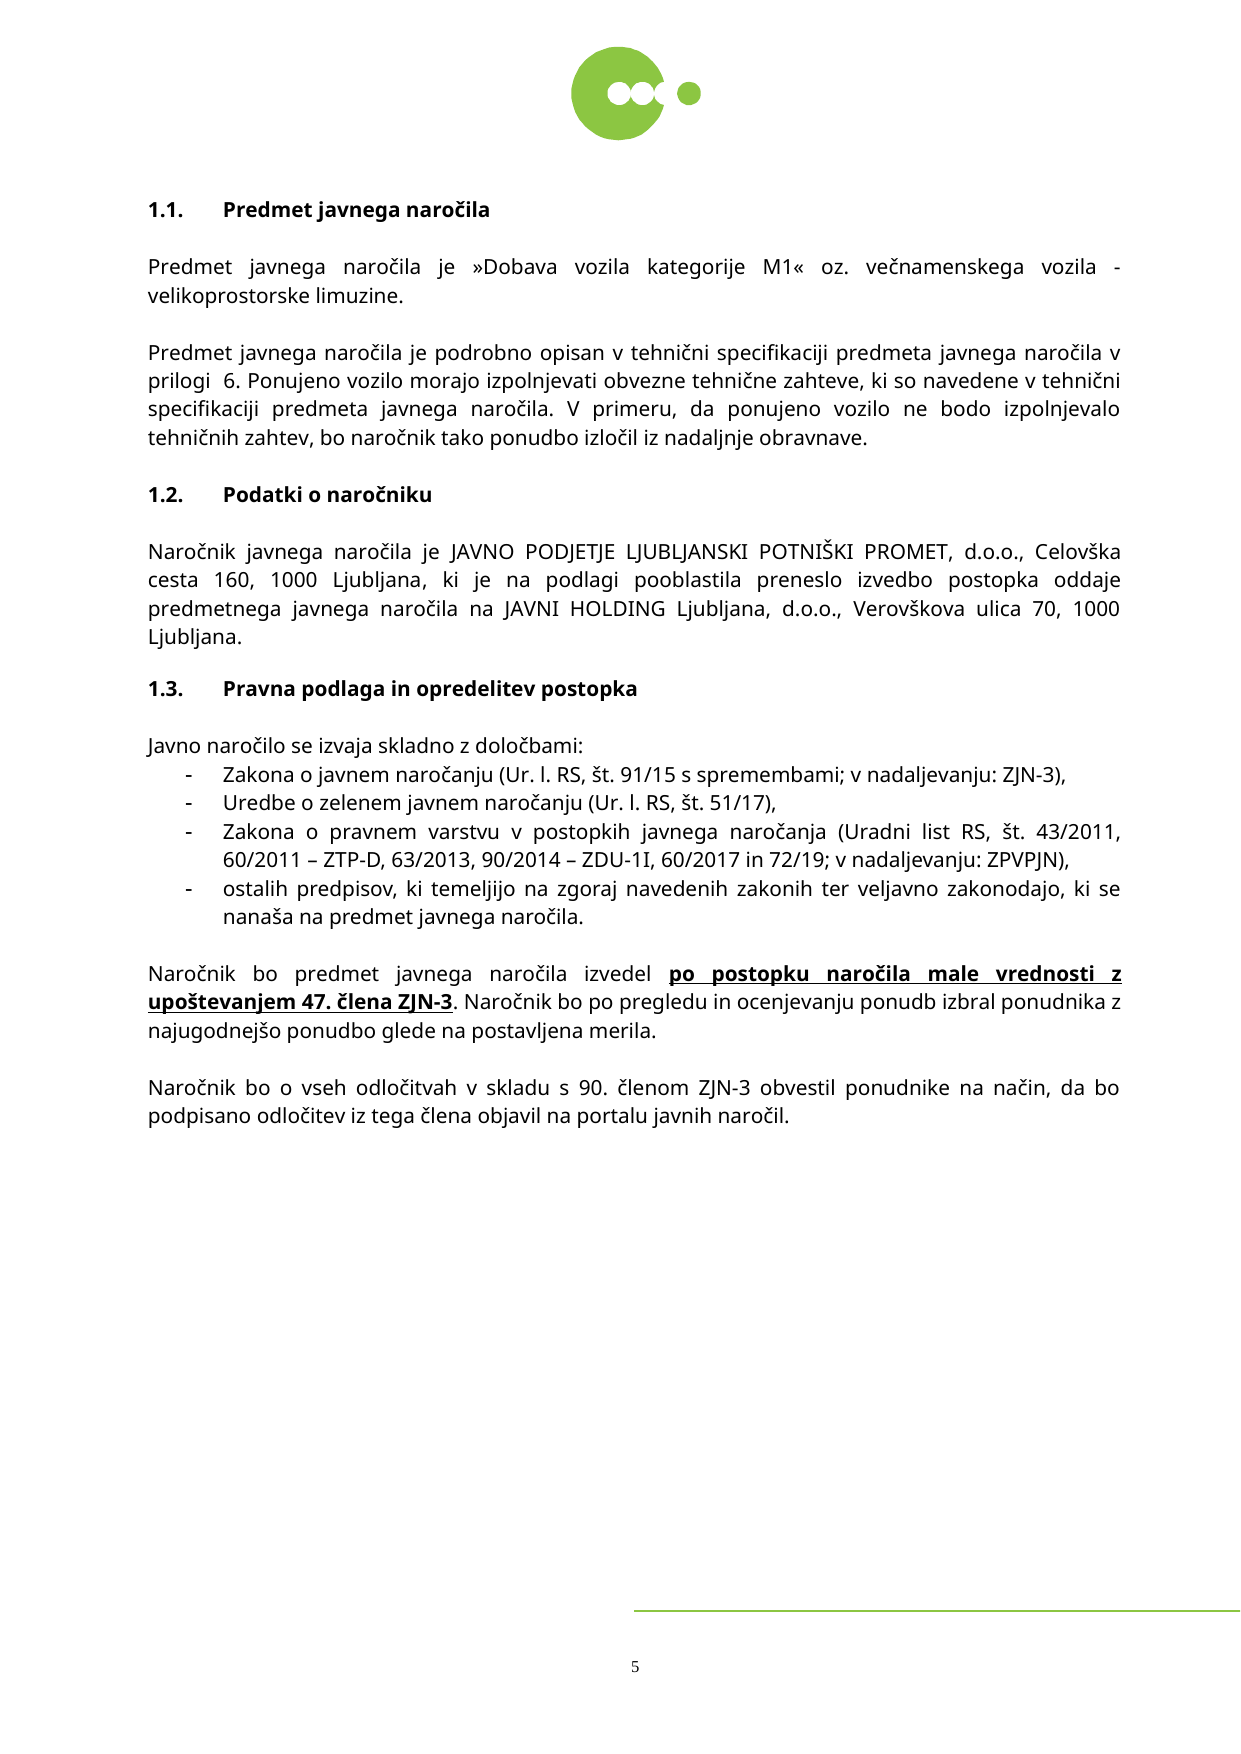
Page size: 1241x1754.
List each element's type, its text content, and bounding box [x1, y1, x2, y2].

list Uredbe o zelenem javnem naročanju (Ur. l. RS, št. 51/17), [185, 788, 1122, 817]
list Predmet javnega naročila [148, 196, 1122, 224]
text Predmet javnega naročila je podrobno opisan v tehnični specifikaciji predmeta javnega naročila v prilogi 6. Ponujeno vozilo morajo izpolnjevati obvezne tehnične zahteve, ki so navedene v tehnični specifikaciji predmeta javnega naročila. V primeru, da ponujeno vozilo ne bodo izpolnjevalo tehničnih zahtev, bo naročnik tako ponudbo izločil iz nadaljnje obravnave. [148, 338, 1122, 451]
list Podatki o naročniku [148, 480, 1122, 508]
text Naročnik javnega naročila je JAVNO PODJETJE LJUBLJANSKI POTNIŠKI PROMET, d.o.o., Celovška cesta 160, 1000 Ljubljana, ki je na podlagi pooblastila preneslo izvedbo postopka oddaje predmetnega javnega naročila na JAVNI HOLDING Ljubljana, d.o.o., Verovškova ulica 70, 1000 Ljubljana. [148, 537, 1122, 651]
text Predmet javnega naročila je »Dobava vozila kategorije M1« oz. večnamenskega vozila - velikoprostorske limuzine. [148, 252, 1122, 309]
text Javno naročilo se izvaja skladno z določbami: [148, 731, 1122, 760]
list ostalih predpisov, ki temeljijo na zgoraj navedenih zakonih ter veljavno zakonodajo, ki se nanaša na predmet javnega naročila. [185, 874, 1122, 931]
list Zakona o pravnem varstvu v postopkih javnega naročanja (Uradni list RS, št. 43/2011, 60/2011 – ZTP-D, 63/2013, 90/2014 – ZDU-1I, 60/2017 in 72/19; v nadaljevanju: ZPVPJN), [185, 817, 1122, 874]
list Zakona o javnem naročanju (Ur. l. RS, št. 91/15 s spremembami; v nadaljevanju: ZJN-3), [185, 760, 1122, 788]
list Pravna podlaga in opredelitev postopka [148, 674, 1122, 703]
text Naročnik bo o vseh odločitvah v skladu s 90. členom ZJN-3 obvestil ponudnike na način, da bo podpisano odločitev iz tega člena objavil na portalu javnih naročil. [148, 1073, 1122, 1129]
text Naročnik bo predmet javnega naročila izvedel po postopku naročila male vrednosti z upoštevanjem 47. člena ZJN-3. Naročnik bo po pregledu in ocenjevanju ponudb izbral ponudnika z najugodnejšo ponudbo glede na postavljena merila. [148, 959, 1122, 1044]
